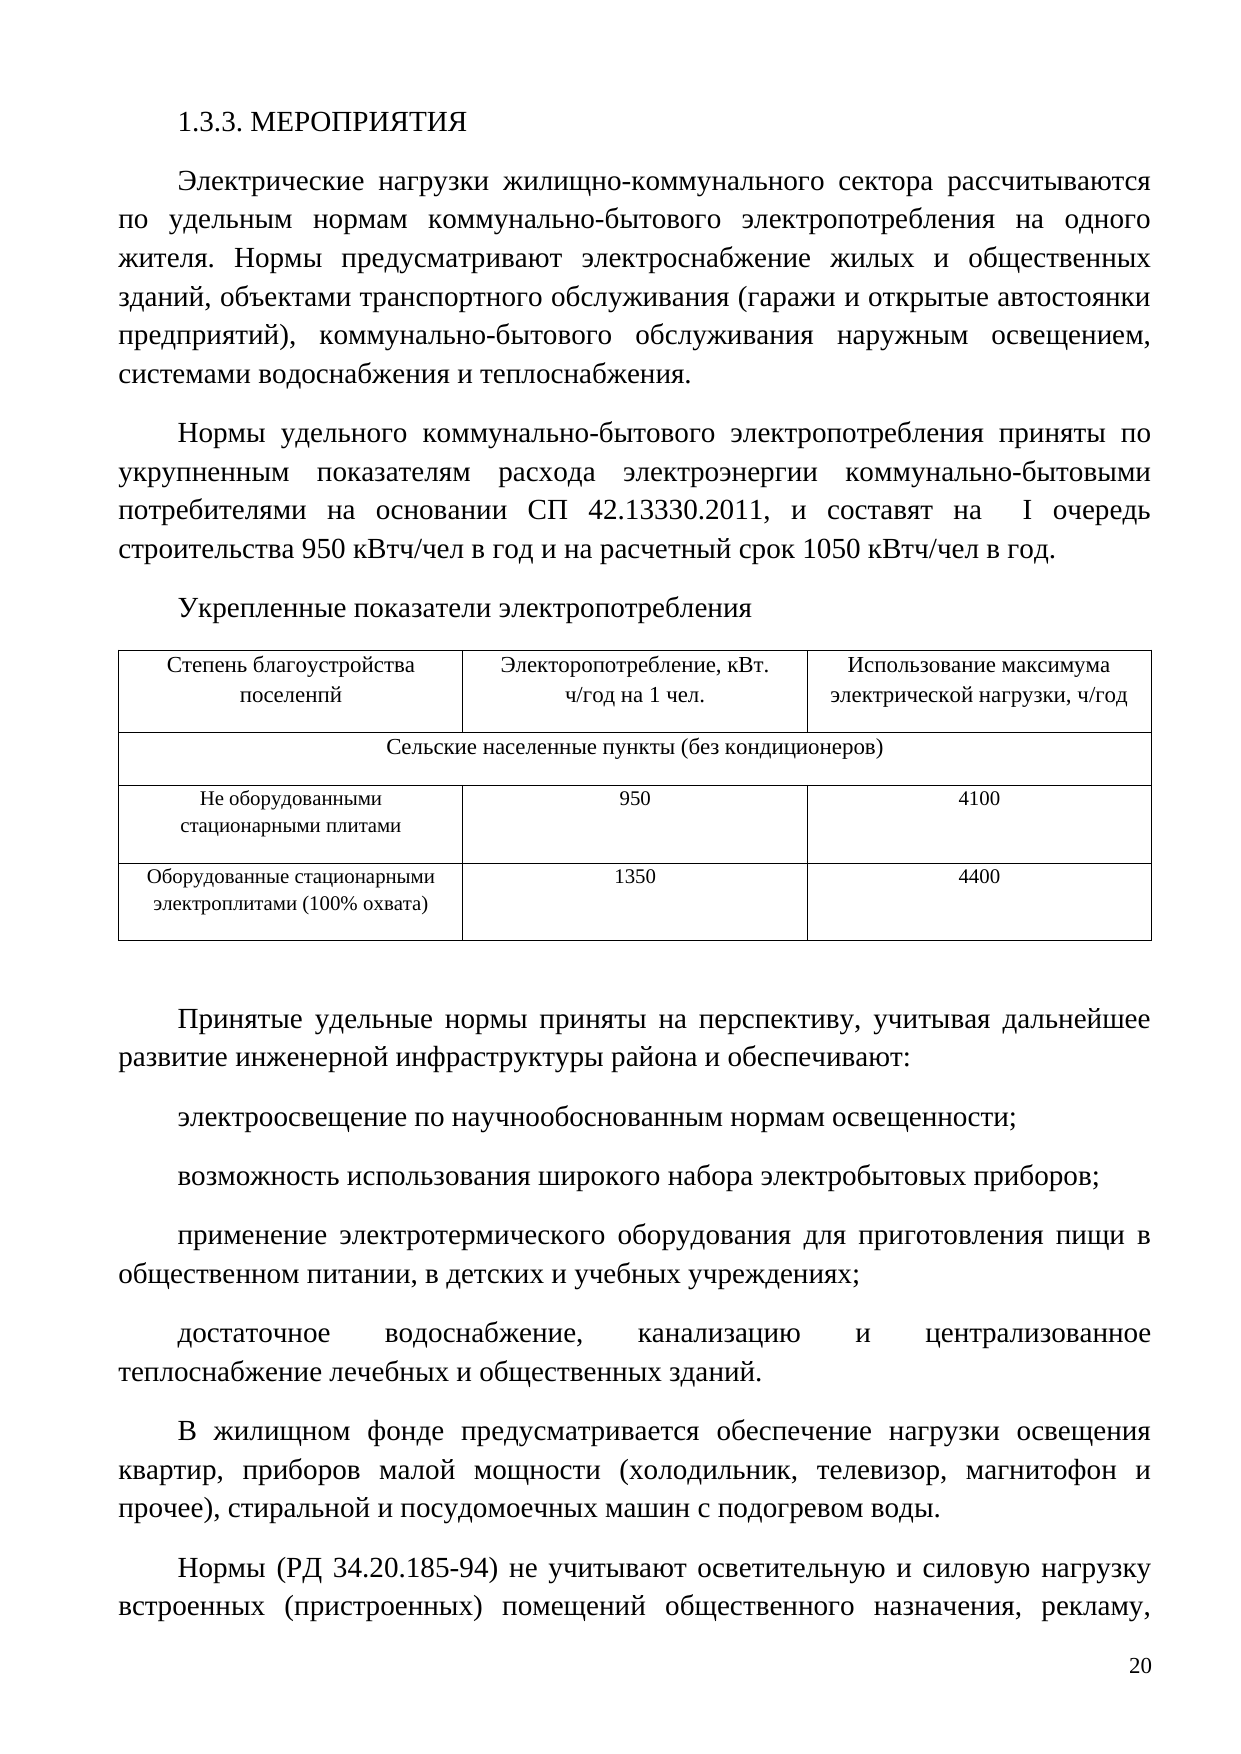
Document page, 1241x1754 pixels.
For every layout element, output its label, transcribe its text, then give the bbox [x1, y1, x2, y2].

table_cell Не оборудованными стационарными плитами [119, 786, 462, 863]
text Нормы удельного коммунально-бытового электропотребления приняты по укрупненным показателям расхода электроэнергии коммунально-бытовыми потребителями на основании СП 42.13330.2011, и составят на I очередь строительства 950 кВтч/чел в год и на расчетный срок 1050 кВтч/чел в год. [118, 415, 1152, 564]
table_header Степень благоустройства поселенпй [119, 651, 462, 732]
table_header Электоропотребление, кВт. ч/год на 1 чел. [463, 651, 807, 732]
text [118, 1550, 1152, 1622]
table_cell 4100 [808, 786, 1151, 863]
text Принятые удельные нормы приняты на перспективу, учитывая дальнейшее развитие инженерной инфраструктуры района и обеспечивают: [118, 1001, 1152, 1073]
text Укрепленные показатели электропотребления [118, 590, 1152, 624]
text возможность использования широкого набора электробытовых приборов; [118, 1158, 1152, 1192]
text электроосвещение по научнообоснованным нормам освещенности; [118, 1099, 1152, 1132]
table_cell 4400 [808, 864, 1151, 940]
text достаточное водоснабжение, канализацию и централизованное теплоснабжение лечебных и общественных зданий. [118, 1315, 1152, 1387]
table_header Использование максимума электрической нагрузки, ч/год [808, 651, 1151, 732]
table_cell 950 [463, 786, 807, 863]
table_cell 1350 [463, 864, 807, 940]
text Электрические нагрузки жилищно-коммунального сектора рассчитываются по удельным нормам коммунально-бытового электропотребления на одного жителя. Нормы предусматривают электроснабжение жилых и общественных зданий, объектами транспортного обслуживания (гаражи и открытые автостоянки предприятий), коммунально-бытового обслуживания наружным освещением, системами водоснабжения и теплоснабжения. [118, 163, 1152, 389]
text 1.3.3. МЕРОПРИЯТИЯ [118, 104, 1152, 137]
table_cell Оборудованные стационарными электроплитами (100% охвата) [119, 864, 462, 940]
table_cell Сельские населенные пункты (без кондиционеров) [119, 733, 1151, 785]
text В жилищном фонде предусматривается обеспечение нагрузки освещения квартир, приборов малой мощности (холодильник, телевизор, магнитофон и прочее), стиральной и посудомоечных машин с подогревом воды. [118, 1413, 1152, 1524]
text применение электротермического оборудования для приготовления пищи в общественном питании, в детских и учебных учреждениях; [118, 1217, 1152, 1289]
